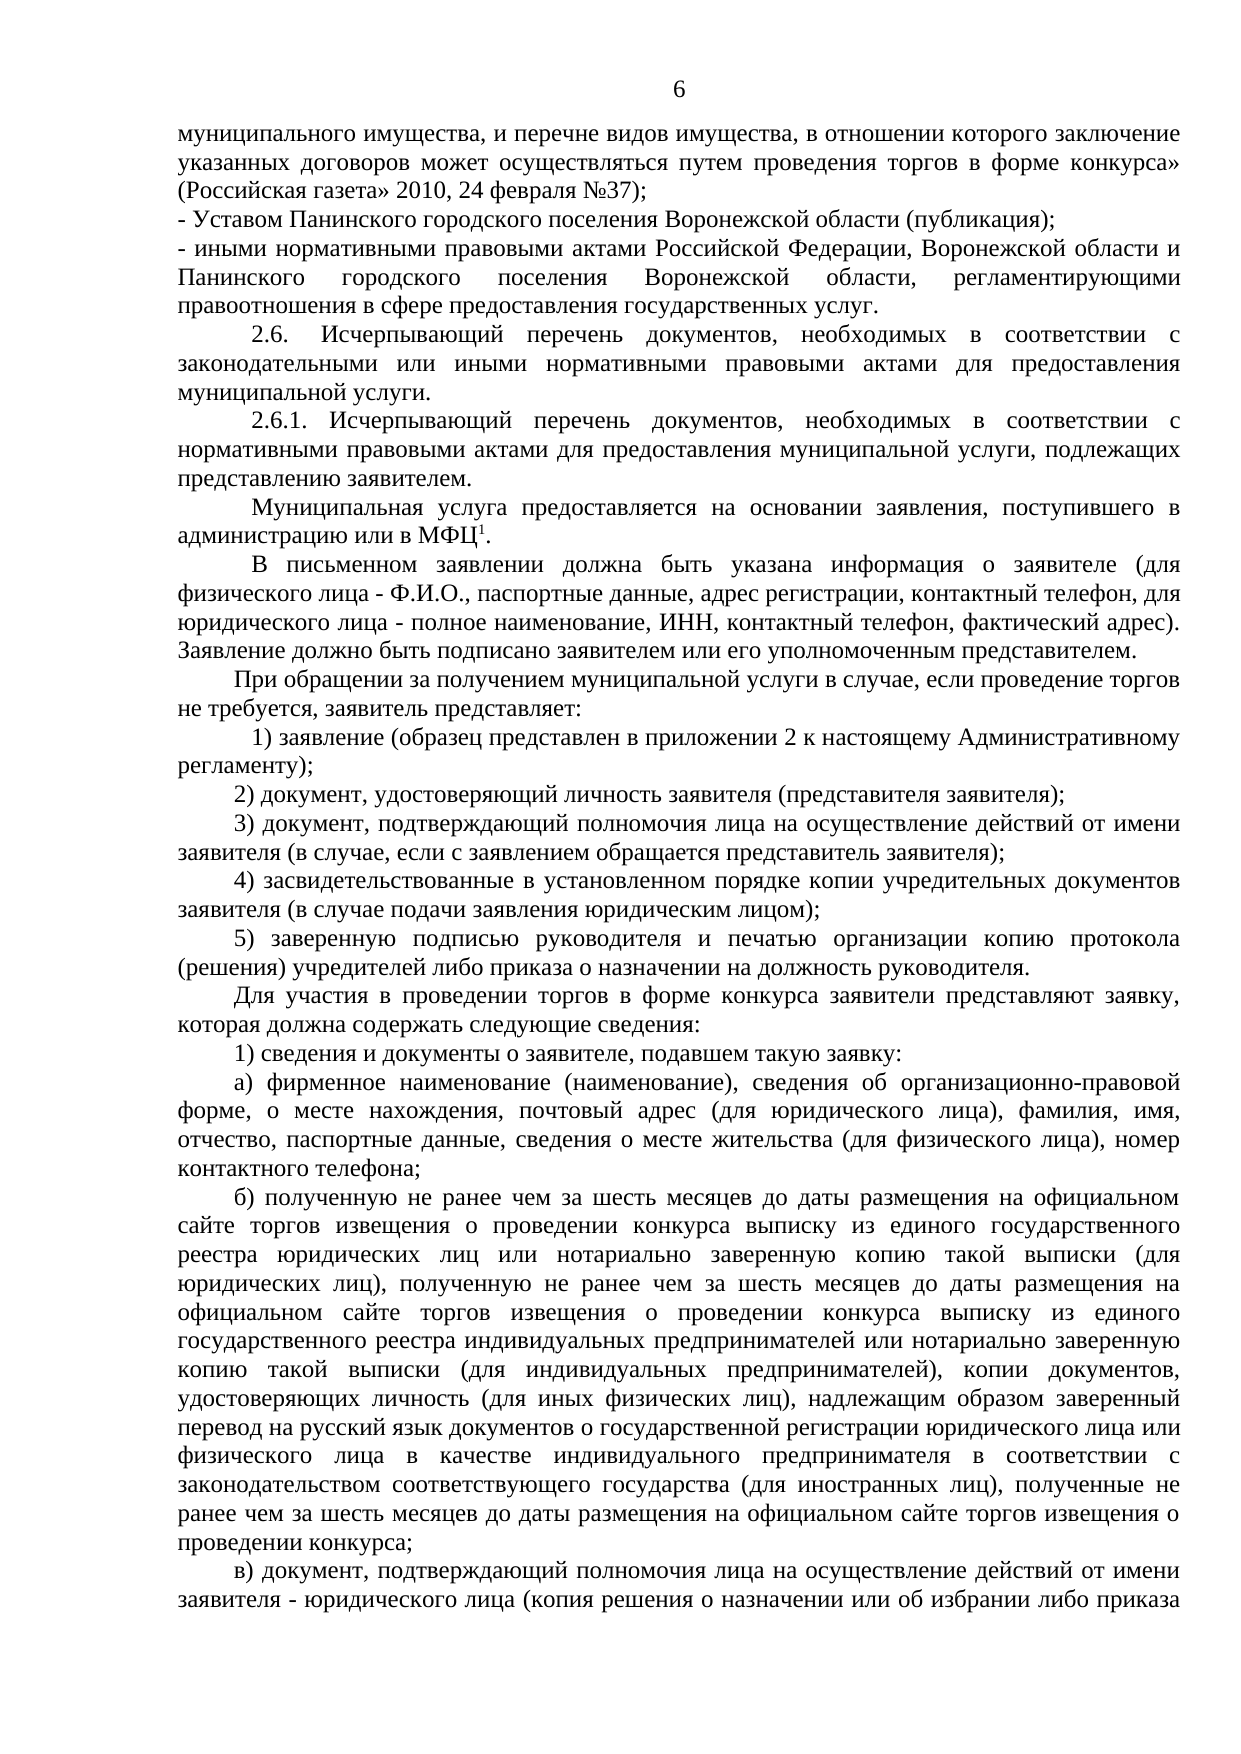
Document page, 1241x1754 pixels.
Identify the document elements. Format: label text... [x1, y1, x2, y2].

text 4) засвидетельствованные в установленном порядке копии учредительных документов заявителя (в случае подачи заявления юридическим лицом); [177, 866, 1181, 923]
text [177, 118, 1181, 204]
text 2) документ, удостоверяющий личность заявителя (представителя заявителя); [177, 779, 1181, 808]
text 3) документ, подтверждающий полномочия лица на осуществление действий от имени заявителя (в случае, если с заявлением обращается представитель заявителя); [177, 808, 1181, 866]
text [177, 1556, 1181, 1613]
text 1) заявление (образец представлен в приложении 2 к настоящему Административному регламенту); [177, 722, 1181, 779]
text 1) сведения и документы о заявителе, подавшем такую заявку: [177, 1038, 1181, 1067]
list Исчерпывающий перечень документов, необходимых в соответствии с законодательными или иными нормативными правовыми актами для предоставления муниципальной услуги. [177, 319, 1181, 406]
text - иными нормативными правовыми актами Российской Федерации, Воронежской области и Панинского городского поселения Воронежской области, регламентирующими правоотношения в сфере предоставления государственных услуг. [177, 233, 1181, 319]
text 2.6.1. Исчерпывающий перечень документов, необходимых в соответствии с нормативными правовыми актами для предоставления муниципальной услуги, подлежащих представлению заявителем. [177, 406, 1181, 492]
text б) полученную не ранее чем за шесть месяцев до даты размещения на официальном сайте торгов извещения о проведении конкурса выписку из единого государственного реестра юридических лиц или нотариально заверенную копию такой выписки (для юридических лиц), полученную не ранее чем за шесть месяцев до даты размещения на официальном сайте торгов извещения о проведении конкурса выписку из единого государственного реестра индивидуальных предпринимателей или нотариально заверенную копию такой выписки (для индивидуальных предпринимателей), копии документов, удостоверяющих личность (для иных физических лиц), надлежащим образом заверенный перевод на русский язык документов о государственной регистрации юридического лица или физического лица в качестве индивидуального предпринимателя в соответствии с законодательством соответствующего государства (для иностранных лиц), полученные не ранее чем за шесть месяцев до даты размещения на официальном сайте торгов извещения о проведении конкурса; [177, 1182, 1181, 1556]
text 5) заверенную подписью руководителя и печатью организации копию протокола (решения) учредителей либо приказа о назначении на должность руководителя. [177, 923, 1181, 981]
text а) фирменное наименование (наименование), сведения об организационно-правовой форме, о месте нахождения, почтовый адрес (для юридического лица), фамилия, имя, отчество, паспортные данные, сведения о месте жительства (для физического лица), номер контактного телефона; [177, 1067, 1181, 1182]
text При обращении за получением муниципальной услуги в случае, если проведение торгов не требуется, заявитель представляет: [177, 664, 1181, 722]
text - Уставом Панинского городского поселения Воронежской области (публикация); [177, 204, 1181, 233]
text Муниципальная услуга предоставляется на основании заявления, поступившего в администрацию или в МФЦ1. [177, 492, 1181, 549]
text Для участия в проведении торгов в форме конкурса заявители представляют заявку, которая должна содержать следующие сведения: [177, 981, 1181, 1038]
text В письменном заявлении должна быть указана информация о заявителе (для физического лица - Ф.И.О., паспортные данные, адрес регистрации, контактный телефон, для юридического лица - полное наименование, ИНН, контактный телефон, фактический адрес). Заявление должно быть подписано заявителем или его уполномоченным представителем. [177, 549, 1181, 664]
